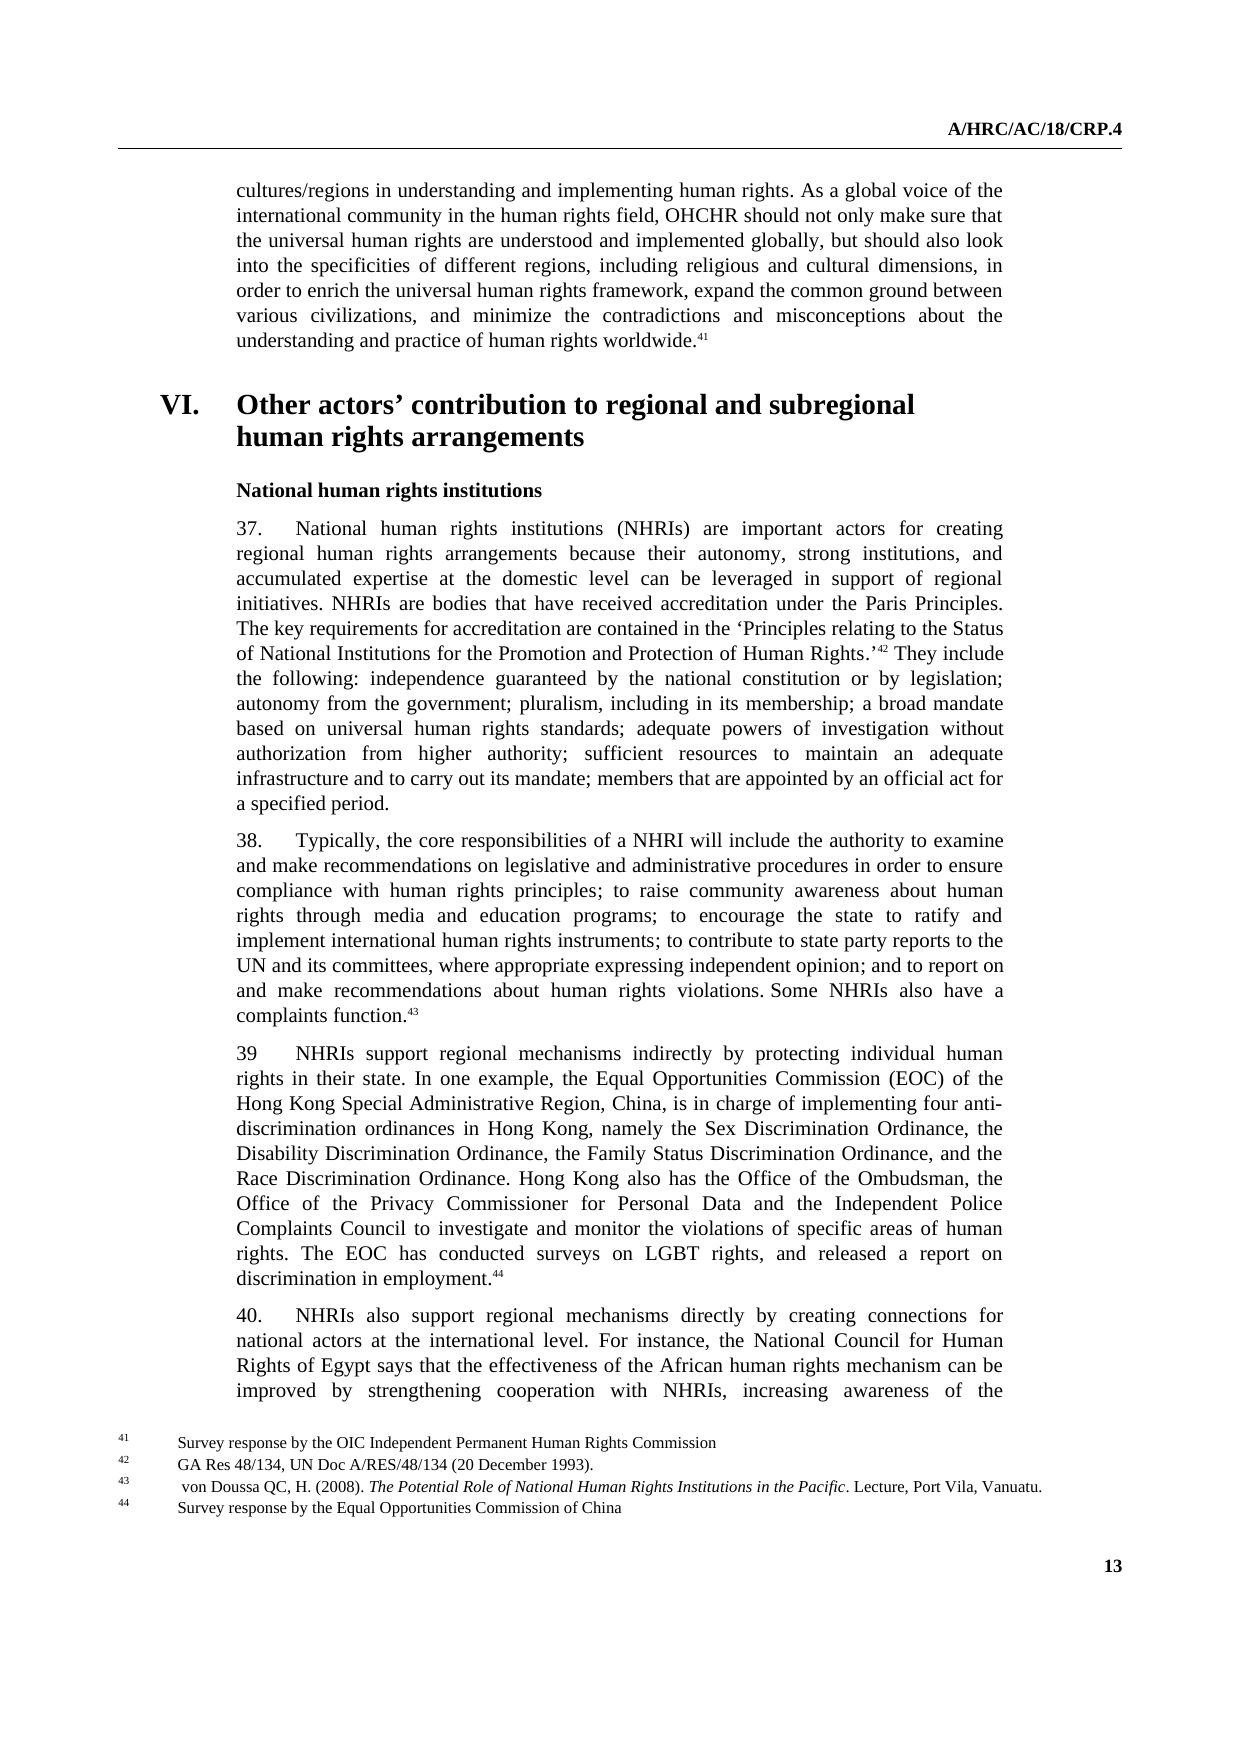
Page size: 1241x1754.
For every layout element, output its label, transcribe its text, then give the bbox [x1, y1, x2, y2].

text 39 NHRIs support regional mechanisms indirectly by protecting individual human rights in their state. In one example, the Equal Opportunities Commission (EOC) of the Hong Kong Special Administrative Region, China, is in charge of implementing four anti-discrimination ordinances in Hong Kong, namely the Sex Discrimination Ordinance, the Disability Discrimination Ordinance, the Family Status Discrimination Ordinance, and the Race Discrimination Ordinance. Hong Kong also has the Office of the Ombudsman, the Office of the Privacy Commissioner for Personal Data and the Independent Police Complaints Council to investigate and monitor the violations of specific areas of human rights. The EOC has conducted surveys on LGBT rights, and released a report on discrimination in employment. [236, 1040, 1004, 1290]
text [236, 1302, 1004, 1402]
text 38. Typically, the core responsibilities of a NHRI will include the authority to examine and make recommendations on legislative and administrative procedures in order to ensure compliance with human rights principles; to raise community awareness about human rights through media and education programs; to encourage the state to ratify and implement international human rights instruments; to contribute to state party reports to the UN and its committees, where appropriate expressing independent opinion; and to report on and make recommendations about human rights violations. Some NHRIs also have a complaints function. [236, 827, 1004, 1027]
text VI. Other actors’ contribution to regional and subregional human rights arrangements [118, 390, 1004, 452]
text 37. National human rights institutions (NHRIs) are important actors for creating regional human rights arrangements because their autonomy, strong institutions, and accumulated expertise at the domestic level can be leveraged in support of regional initiatives. NHRIs are bodies that have received accreditation under the Paris Principles. The key requirements for accreditation are contained in the ‘Principles relating to the Status of National Institutions for the Promotion and Protection of Human Rights.’ They include the following: independence guaranteed by the national constitution or by legislation; autonomy from the government; pluralism, including in its membership; a broad mandate based on universal human rights standards; adequate powers of investigation without authorization from higher authority; sufficient resources to maintain an adequate infrastructure and to carry out its mandate; members that are appointed by an official act for a specified period. [236, 515, 1004, 815]
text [236, 177, 1004, 352]
text National human rights institutions [118, 477, 1004, 502]
